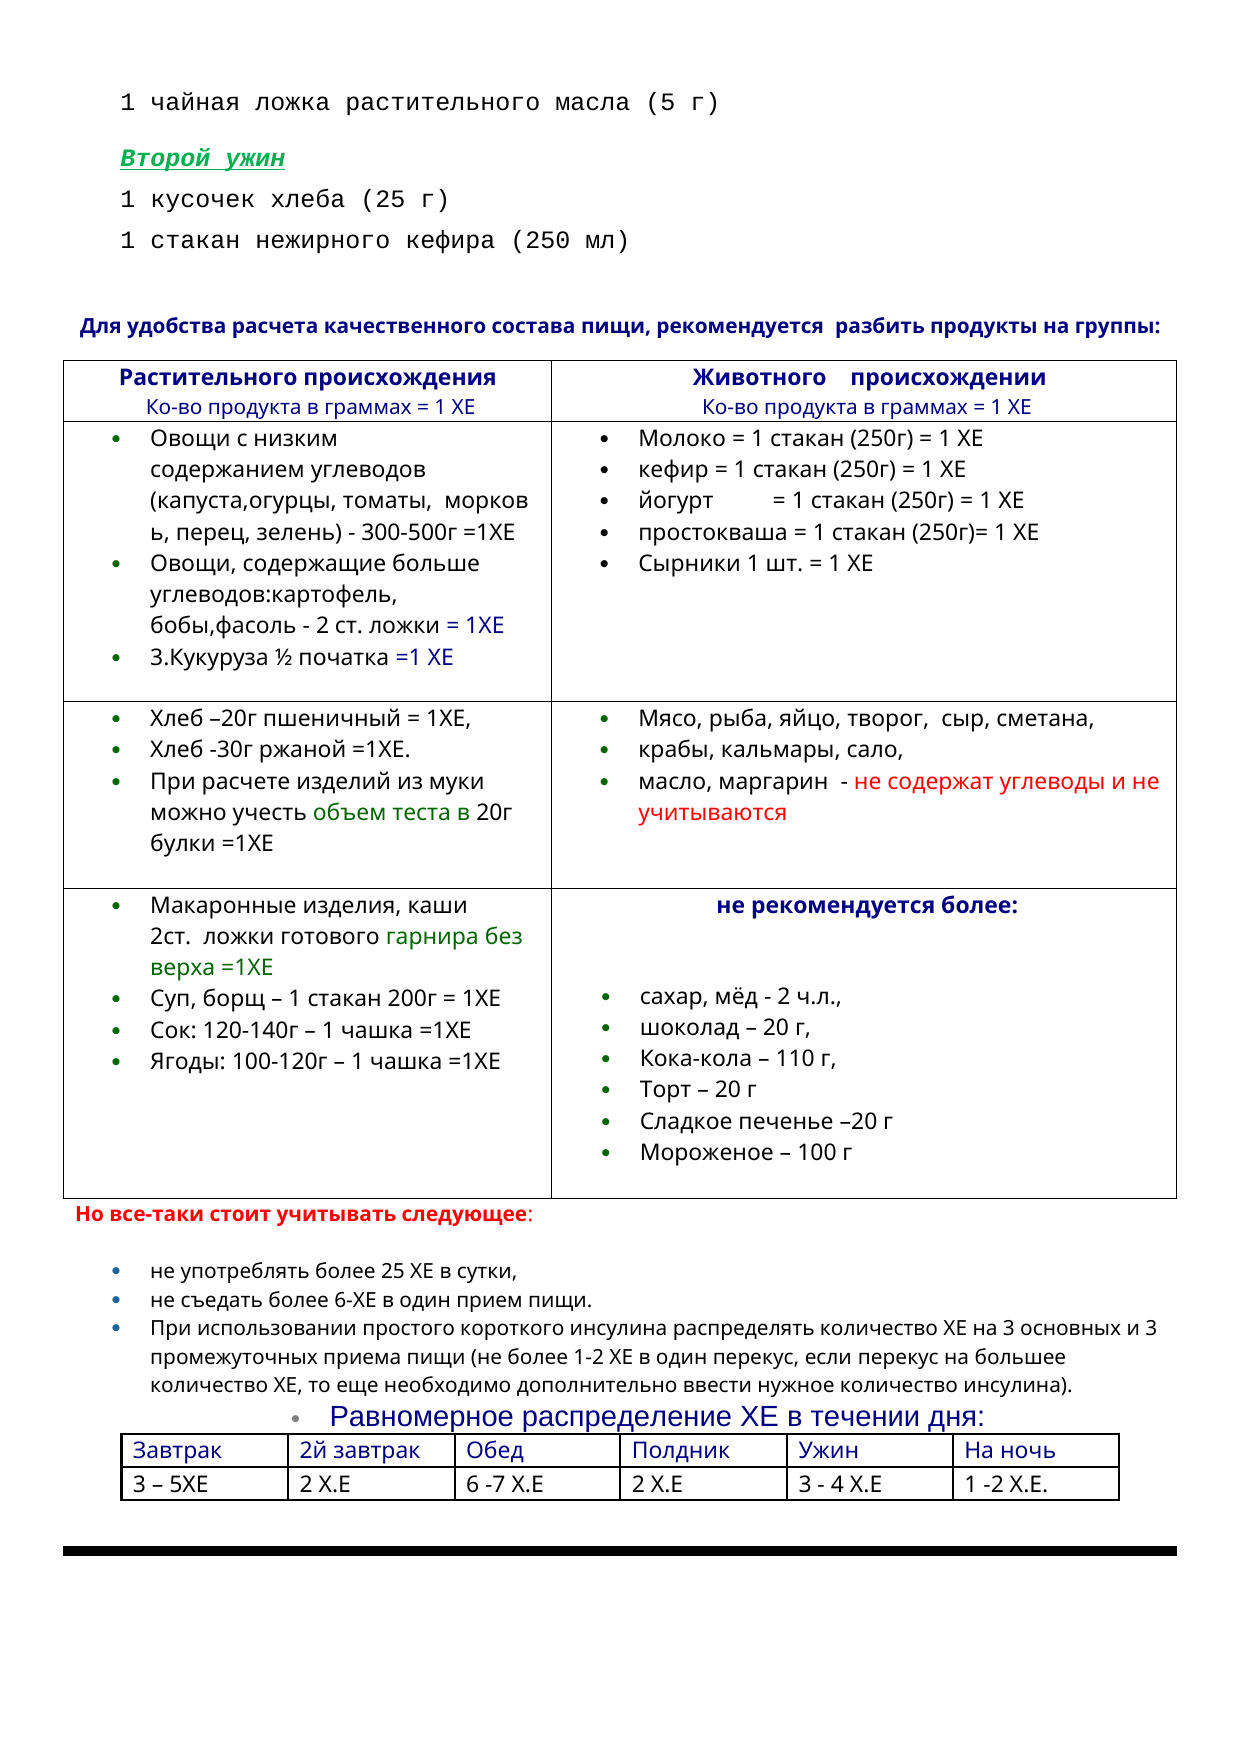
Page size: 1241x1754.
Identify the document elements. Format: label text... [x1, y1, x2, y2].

list При использовании простого короткого инсулина распределять количество ХЕ на 3 основных и 3 промежуточных приема пищи (не более 1-2 ХЕ в один перекус, если перекус на большее количество ХЕ, то еще необходимо дополнительно ввести нужное количество инсулина). [112, 1313, 1165, 1399]
table_cell 3 – 5ХЕ [123, 1468, 287, 1499]
text Но все-таки стоит учитывать следующее: [75, 1199, 1165, 1227]
table_cell Молоко = 1 стакан (250г) = 1 ХЕ кефир = 1 стакан (250г) = 1 ХЕ йогурт = 1 стакан (250г) = 1 ХЕ простокваша = 1 стакан (250г)= 1 ХЕ Сырники 1 шт. = 1 ХЕ [552, 422, 1176, 701]
table_cell Второй ужин 1 кусочек хлеба (25 г) 1 стакан нежирного кефира (250 мл) [119, 131, 1173, 311]
table_cell Мясо, рыба, яйцо, творог, сыр, сметана, крабы, кальмары, сало, масло, маргарин - не содержат углеводы и не учитываются [552, 702, 1176, 887]
table_header Полдник [621, 1435, 786, 1466]
table_header Ужин [788, 1435, 952, 1466]
table_cell Овощи с низким содержанием углеводов (капуста,огурцы, томаты, морковь, перец, зелень) - 300-500г =1ХЕ Овощи, содержащие больше углеводов:картофель, бобы,фасоль - 2 ст. ложки = 1ХЕ 3.Кукуруза ½ початка =1 ХЕ [64, 422, 551, 701]
table_header Обед [456, 1435, 619, 1466]
table_cell Макаронные изделия, каши 2ст. ложки готового гарнира без верха =1ХЕ Суп, борщ – 1 стакан 200г = 1ХЕ Сок: 120-140г – 1 чашка =1ХЕ Ягоды: 100-120г – 1 чашка =1ХЕ [64, 889, 551, 1198]
list не съедать более 6-ХЕ в один прием пищи. [112, 1285, 1165, 1313]
table_cell 2 Х.Е [289, 1468, 454, 1499]
table_cell Хлеб –20г пшеничный = 1ХЕ, Хлеб -30г ржаной =1ХЕ. При расчете изделий из муки можно учесть объем теста в 20г булки =1ХЕ [64, 702, 551, 887]
list Равномерное распределение ХЕ в течении дня: [112, 1399, 1165, 1432]
table_header 2й завтрак [289, 1435, 454, 1466]
table_header Завтрак [123, 1435, 287, 1466]
table_cell 3 - 4 Х.Е [788, 1468, 952, 1499]
text Для удобства расчета качественного состава пищи, рекомендуется разбить продукты на группы: [75, 311, 1165, 339]
table_cell не рекомендуется более: [552, 889, 1176, 1198]
table_cell 1 -2 Х.Е. [954, 1468, 1118, 1499]
table_header Животного происхождении Ко-во продукта в граммах = 1 ХЕ [552, 361, 1176, 421]
table_cell 2 Х.Е [621, 1468, 786, 1499]
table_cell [119, 75, 1173, 131]
list не употреблять более 25 ХЕ в сутки, [112, 1257, 1165, 1285]
table_header Растительного происхождения Ко-во продукта в граммах = 1 ХЕ [64, 361, 551, 421]
table_header На ночь [954, 1435, 1118, 1466]
table_cell 6 -7 Х.Е [456, 1468, 619, 1499]
